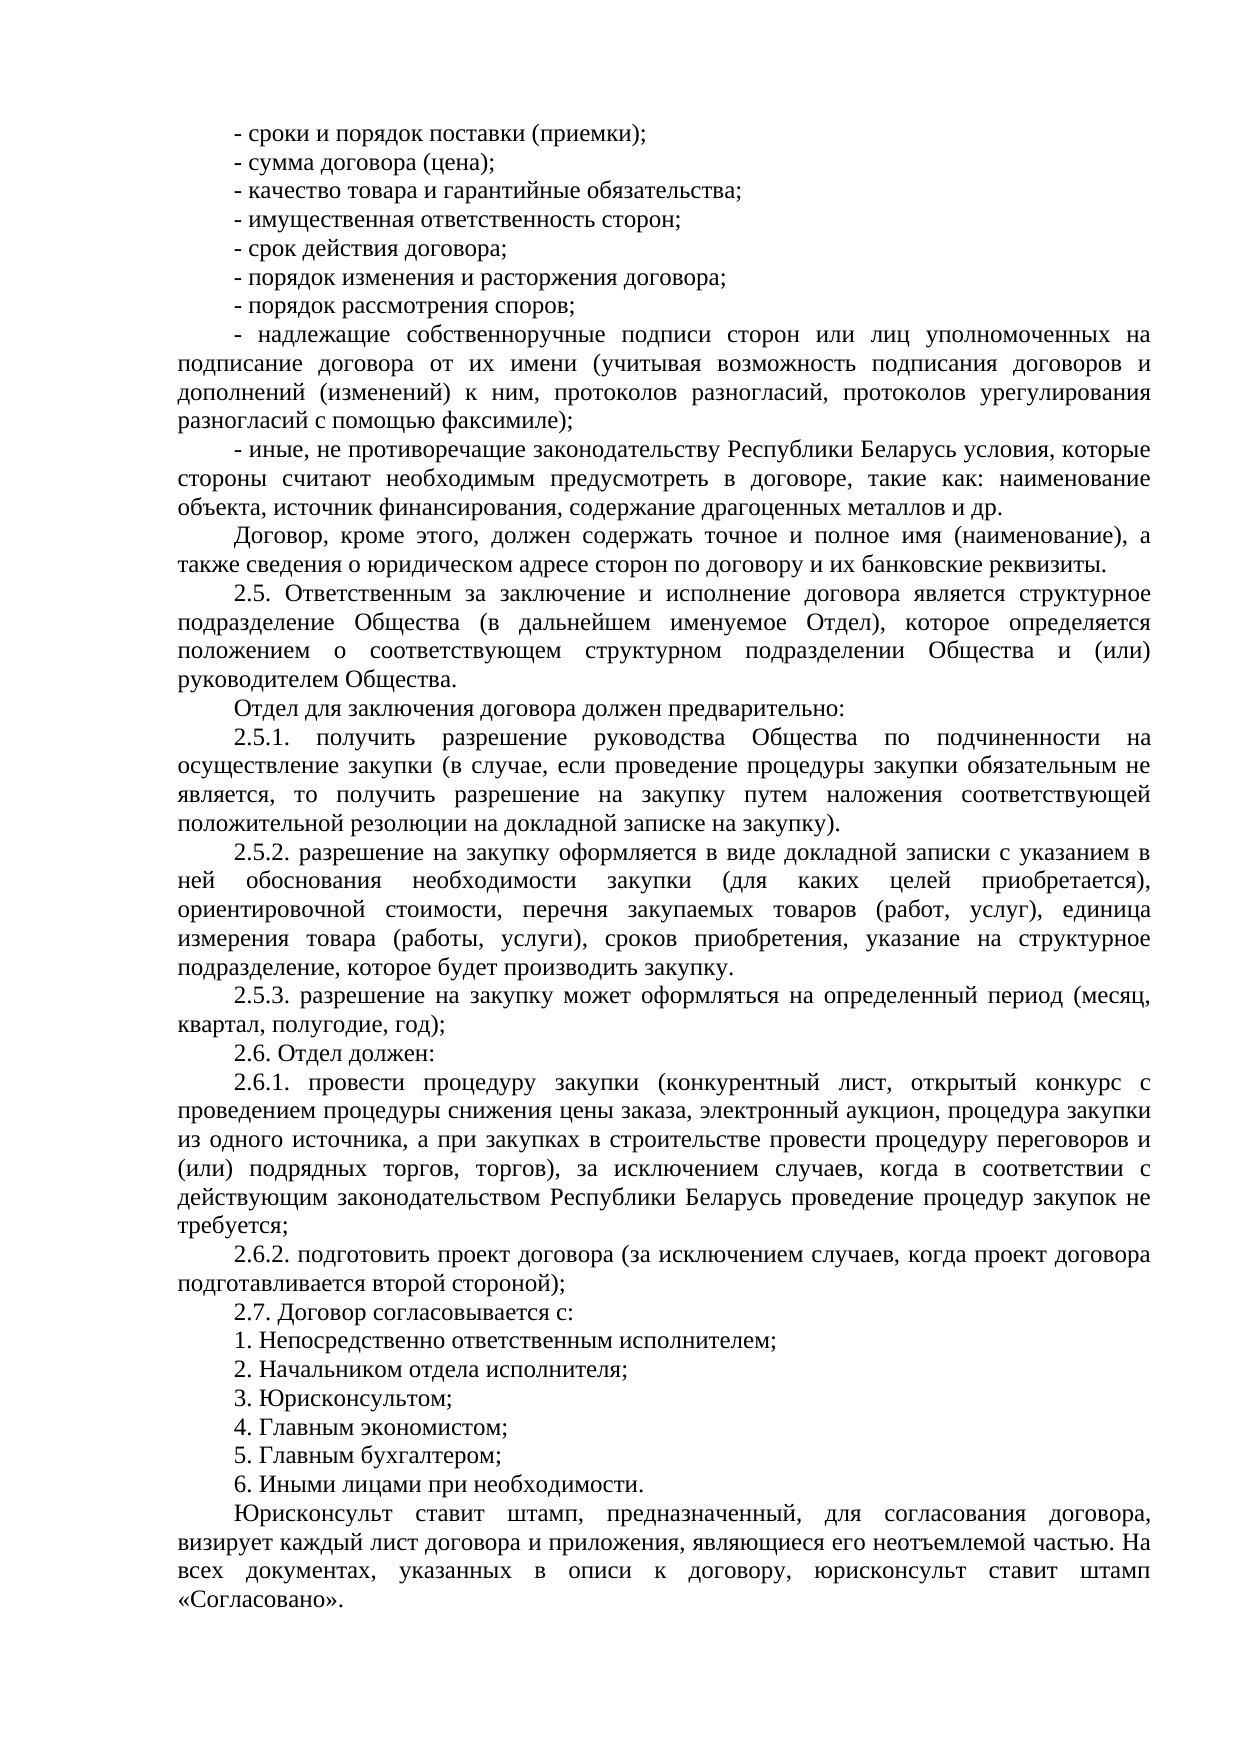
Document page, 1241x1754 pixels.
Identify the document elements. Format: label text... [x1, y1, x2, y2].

text 2.5.1. получить разрешение руководства Общества по подчиненности на осуществление закупки (в случае, если проведение процедуры закупки обязательным не является, то получить разрешение на закупку путем наложения соответствующей положительной резолюции на докладной записке на закупку). [177, 722, 1152, 837]
text - качество товара и гарантийные обязательства; [177, 176, 1152, 204]
text 2. Начальником отдела исполнителя; [177, 1354, 1152, 1383]
text 1. Непосредственно ответственным исполнителем; [177, 1326, 1152, 1354]
text Юрисконсульт ставит штамп, предназначенный, для согласования договора, визирует каждый лист договора и приложения, являющиеся его неотъемлемой частью. На всех документах, указанных в описи к договору, юрисконсульт ставит штамп «Согласовано». [177, 1498, 1152, 1613]
text 2.5. Ответственным за заключение и исполнение договора является структурное подразделение Общества (в дальнейшем именуемое Отдел), которое определяется положением о соответствующем структурном подразделении Общества и (или) руководителем Общества. [177, 578, 1152, 693]
text - срок действия договора; [177, 233, 1152, 262]
text 2.5.2. разрешение на закупку оформляется в виде докладной записки с указанием в ней обоснования необходимости закупки (для каких целей приобретается), ориентировочной стоимости, перечня закупаемых товаров (работ, услуг), единица измерения товара (работы, услуги), сроков приобретения, указание на структурное подразделение, которое будет производить закупку. [177, 837, 1152, 981]
text - порядок рассмотрения споров; [177, 291, 1152, 319]
text - надлежащие собственноручные подписи сторон или лиц уполномоченных на подписание договора от их имени (учитывая возможность подписания договоров и дополнений (изменений) к ним, протоколов разногласий, протоколов урегулирования разногласий с помощью факсимиле); [177, 319, 1152, 434]
text - имущественная ответственность сторон; [177, 204, 1152, 233]
text 2.6. Отдел должен: [177, 1038, 1152, 1067]
text - сумма договора (цена); [177, 147, 1152, 176]
text 2.6.2. подготовить проект договора (за исключением случаев, когда проект договора подготавливается второй стороной); [177, 1239, 1152, 1297]
text 2.6.1. провести процедуру закупки (конкурентный лист, открытый конкурс с проведением процедуры снижения цены заказа, электронный аукцион, процедура закупки из одного источника, а при закупках в строительстве провести процедуру переговоров и (или) подрядных торгов, торгов), за исключением случаев, когда в соответствии с действующим законодательством Республики Беларусь проведение процедур закупок не требуется; [177, 1067, 1152, 1239]
text 5. Главным бухгалтером; [177, 1441, 1152, 1469]
text - порядок изменения и расторжения договора; [177, 262, 1152, 291]
text 2.5.3. разрешение на закупку может оформляться на определенный период (месяц, квартал, полугодие, год); [177, 981, 1152, 1038]
text - сроки и порядок поставки (приемки); [177, 118, 1152, 147]
text 3. Юрисконсультом; [177, 1383, 1152, 1412]
text Отдел для заключения договора должен предварительно: [177, 693, 1152, 722]
text Договор, кроме этого, должен содержать точное и полное имя (наименование), а также сведения о юридическом адресе сторон по договору и их банковские реквизиты. [177, 521, 1152, 578]
text 4. Главным экономистом; [177, 1412, 1152, 1441]
text 2.7. Договор согласовывается с: [177, 1297, 1152, 1326]
text 6. Иными лицами при необходимости. [177, 1469, 1152, 1498]
text - иные, не противоречащие законодательству Республики Беларусь условия, которые стороны считают необходимым предусмотреть в договоре, такие как: наименование объекта, источник финансирования, содержание драгоценных металлов и др. [177, 434, 1152, 521]
